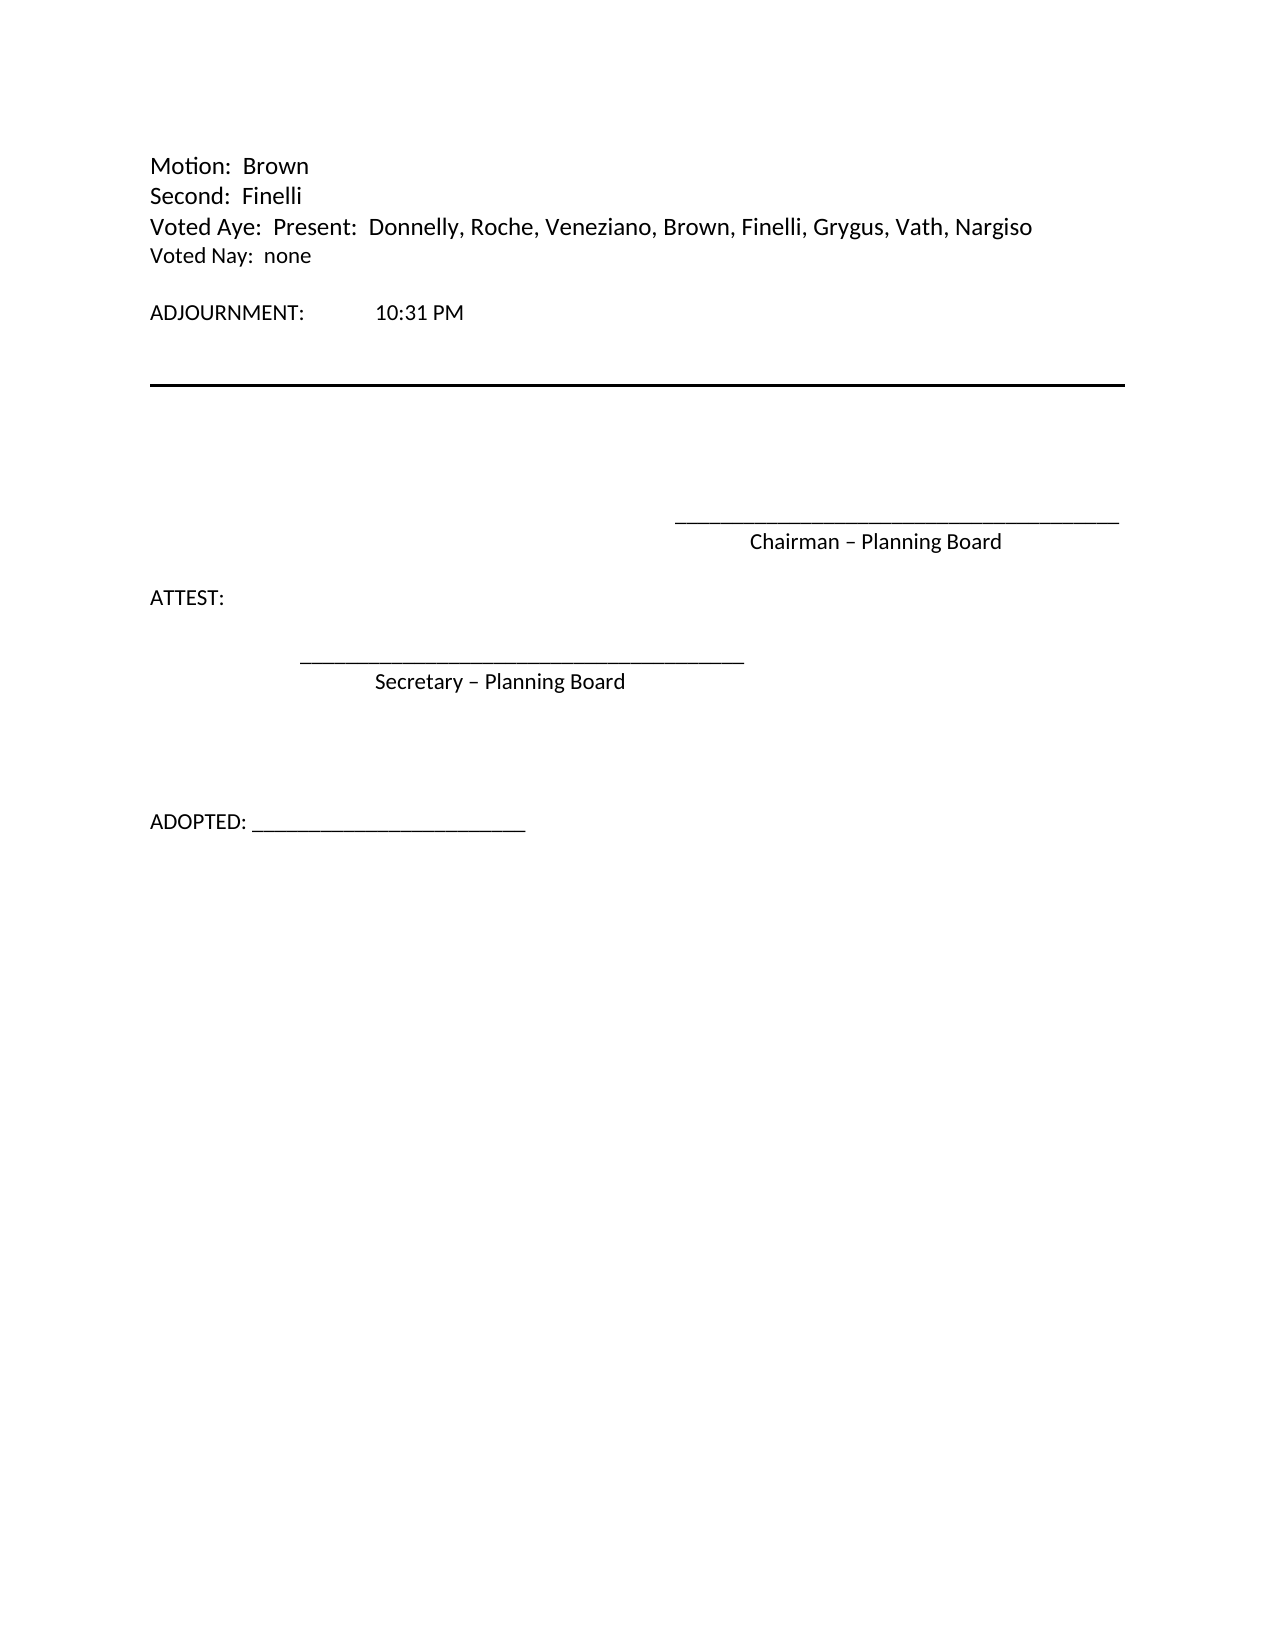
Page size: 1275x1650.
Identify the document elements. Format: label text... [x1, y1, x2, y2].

text _______________________________________ [150, 499, 1125, 527]
text ADJOURNMENT: 10:31 PM [150, 298, 1125, 326]
text ADOPTED: ________________________ [150, 807, 1125, 835]
text Voted Aye: Present: Donnelly, Roche, Veneziano, Brown, Finelli, Grygus, Vath, Nargiso [150, 211, 1125, 242]
text _______________________________________ [150, 639, 1125, 667]
text Motion: Brown [150, 150, 1125, 181]
text ATTEST: [150, 583, 1125, 611]
text Secretary – Planning Board [150, 667, 1125, 695]
text Chairman – Planning Board [150, 527, 1125, 555]
text Second: Finelli [150, 181, 1125, 211]
text Voted Nay: none [150, 242, 1125, 269]
